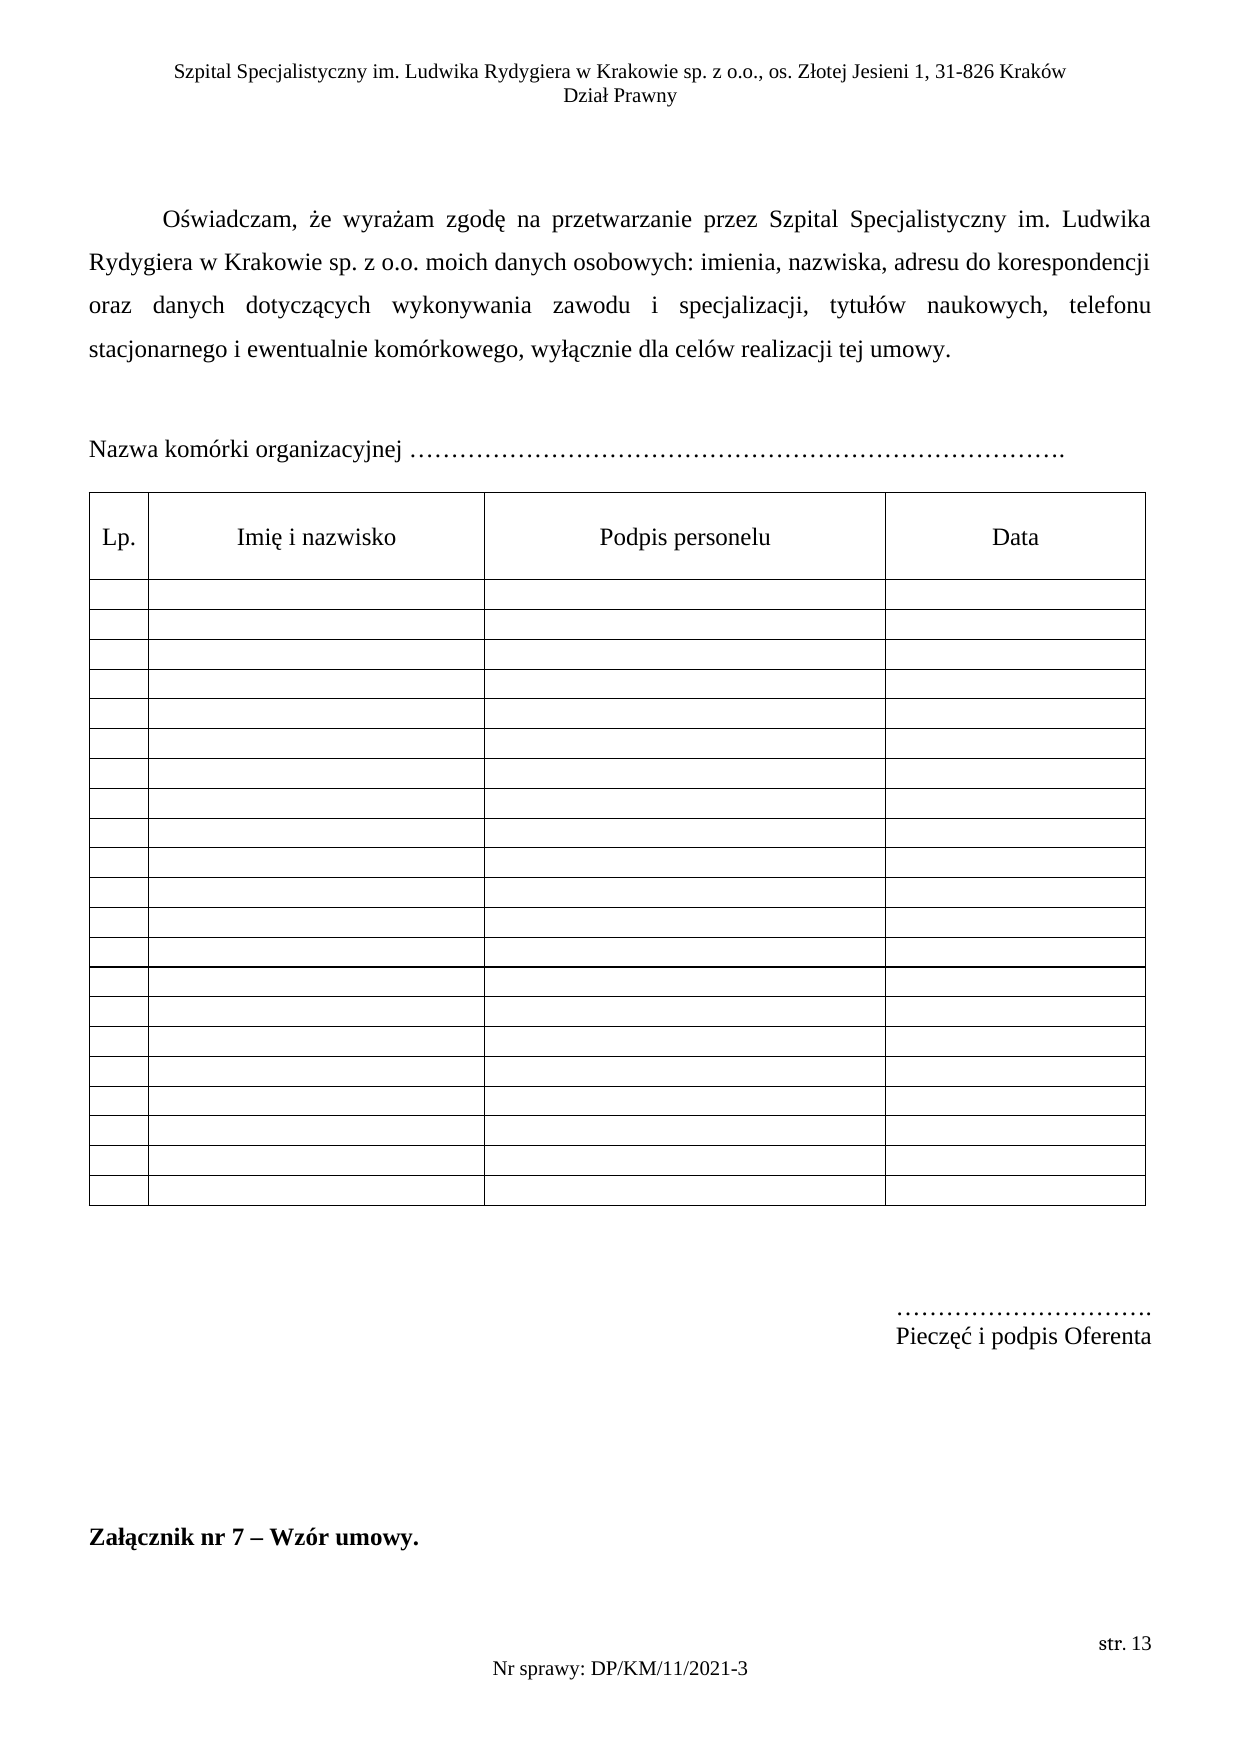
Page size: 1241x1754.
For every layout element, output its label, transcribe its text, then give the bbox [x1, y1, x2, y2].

table_cell [149, 699, 484, 728]
text Załącznik nr 7 – Wzór umowy. [89, 1522, 1152, 1551]
table_cell [485, 1146, 885, 1175]
table_cell [90, 789, 148, 817]
table_cell [485, 1116, 885, 1145]
table_cell [90, 640, 148, 668]
table_cell [485, 610, 885, 639]
table_cell [90, 878, 148, 907]
table_header Imię i nazwisko [149, 493, 484, 579]
table_cell [886, 580, 1145, 609]
text Oświadczam, że wyrażam zgodę na przetwarzanie przez Szpital Specjalistyczny im. Ludwika Rydygiera w Krakowie sp. z o.o. moich danych osobowych: imienia, nazwiska, adresu do korespondencji oraz danych dotyczących wykonywania zawodu i specjalizacji, tytułów naukowych, telefonu stacjonarnego i ewentualnie komórkowego, wyłącznie dla celów realizacji tej umowy. [89, 204, 1152, 362]
table_cell [90, 759, 148, 788]
table_cell [886, 908, 1145, 937]
table_cell [90, 729, 148, 758]
table_header Podpis personelu [485, 493, 885, 579]
table_cell [485, 968, 885, 996]
table_cell [149, 1146, 484, 1175]
table_cell [485, 759, 885, 788]
table_cell [485, 670, 885, 698]
table_header Data [886, 493, 1145, 579]
table_cell [886, 1027, 1145, 1056]
table_cell [90, 1176, 148, 1205]
table_cell [149, 640, 484, 668]
table_cell [485, 997, 885, 1026]
table_cell [886, 819, 1145, 847]
table_cell [90, 1057, 148, 1086]
table_header Lp. [90, 493, 148, 579]
table_cell [485, 878, 885, 907]
table_cell [149, 997, 484, 1026]
table_cell [90, 997, 148, 1026]
table_cell [485, 848, 885, 877]
table_cell [149, 1087, 484, 1115]
table_cell [149, 1027, 484, 1056]
table_cell [149, 1176, 484, 1205]
table_cell [149, 819, 484, 847]
table_cell [485, 1087, 885, 1115]
table_cell [149, 968, 484, 996]
table_cell [485, 1027, 885, 1056]
text …………………………. [89, 1292, 1152, 1321]
table_cell [485, 938, 885, 966]
table_cell [90, 1087, 148, 1115]
table_cell [149, 670, 484, 698]
table_cell [149, 580, 484, 609]
table_cell [90, 1027, 148, 1056]
table_cell [149, 1057, 484, 1086]
table_cell [90, 1116, 148, 1145]
table_cell [90, 670, 148, 698]
table_cell [886, 1087, 1145, 1115]
table_cell [886, 848, 1145, 877]
table_cell [90, 610, 148, 639]
table_cell [485, 580, 885, 609]
table_cell [886, 640, 1145, 668]
table_cell [149, 878, 484, 907]
table_cell [886, 789, 1145, 817]
table_cell [485, 908, 885, 937]
table_cell [485, 640, 885, 668]
table_cell [886, 1057, 1145, 1086]
table_cell [90, 819, 148, 847]
table_cell [485, 1176, 885, 1205]
table_cell [149, 848, 484, 877]
text Nazwa komórki organizacyjnej ……………………………………………………………………. [89, 434, 1152, 463]
table_cell [485, 789, 885, 817]
table_cell [90, 938, 148, 966]
table_cell [149, 789, 484, 817]
table_cell [886, 759, 1145, 788]
table_cell [149, 729, 484, 758]
table_cell [886, 1176, 1145, 1205]
table_cell [149, 610, 484, 639]
table_cell [90, 580, 148, 609]
table_cell [485, 819, 885, 847]
text Pieczęć i podpis Oferenta [752, 1321, 1152, 1349]
table_cell [90, 699, 148, 728]
table_cell [90, 908, 148, 937]
table_cell [149, 759, 484, 788]
table_cell [886, 729, 1145, 758]
table_cell [886, 610, 1145, 639]
table_cell [886, 670, 1145, 698]
table_cell [90, 968, 148, 996]
table_cell [149, 938, 484, 966]
table_cell [886, 968, 1145, 996]
table_cell [149, 908, 484, 937]
table_cell [886, 878, 1145, 907]
table_cell [886, 1146, 1145, 1175]
table_cell [90, 848, 148, 877]
table_cell [886, 699, 1145, 728]
table_cell [886, 938, 1145, 966]
table_cell [886, 997, 1145, 1026]
table_cell [886, 1116, 1145, 1145]
table_cell [485, 1057, 885, 1086]
table_cell [485, 729, 885, 758]
table_cell [485, 699, 885, 728]
table_cell [149, 1116, 484, 1145]
table_cell [90, 1146, 148, 1175]
